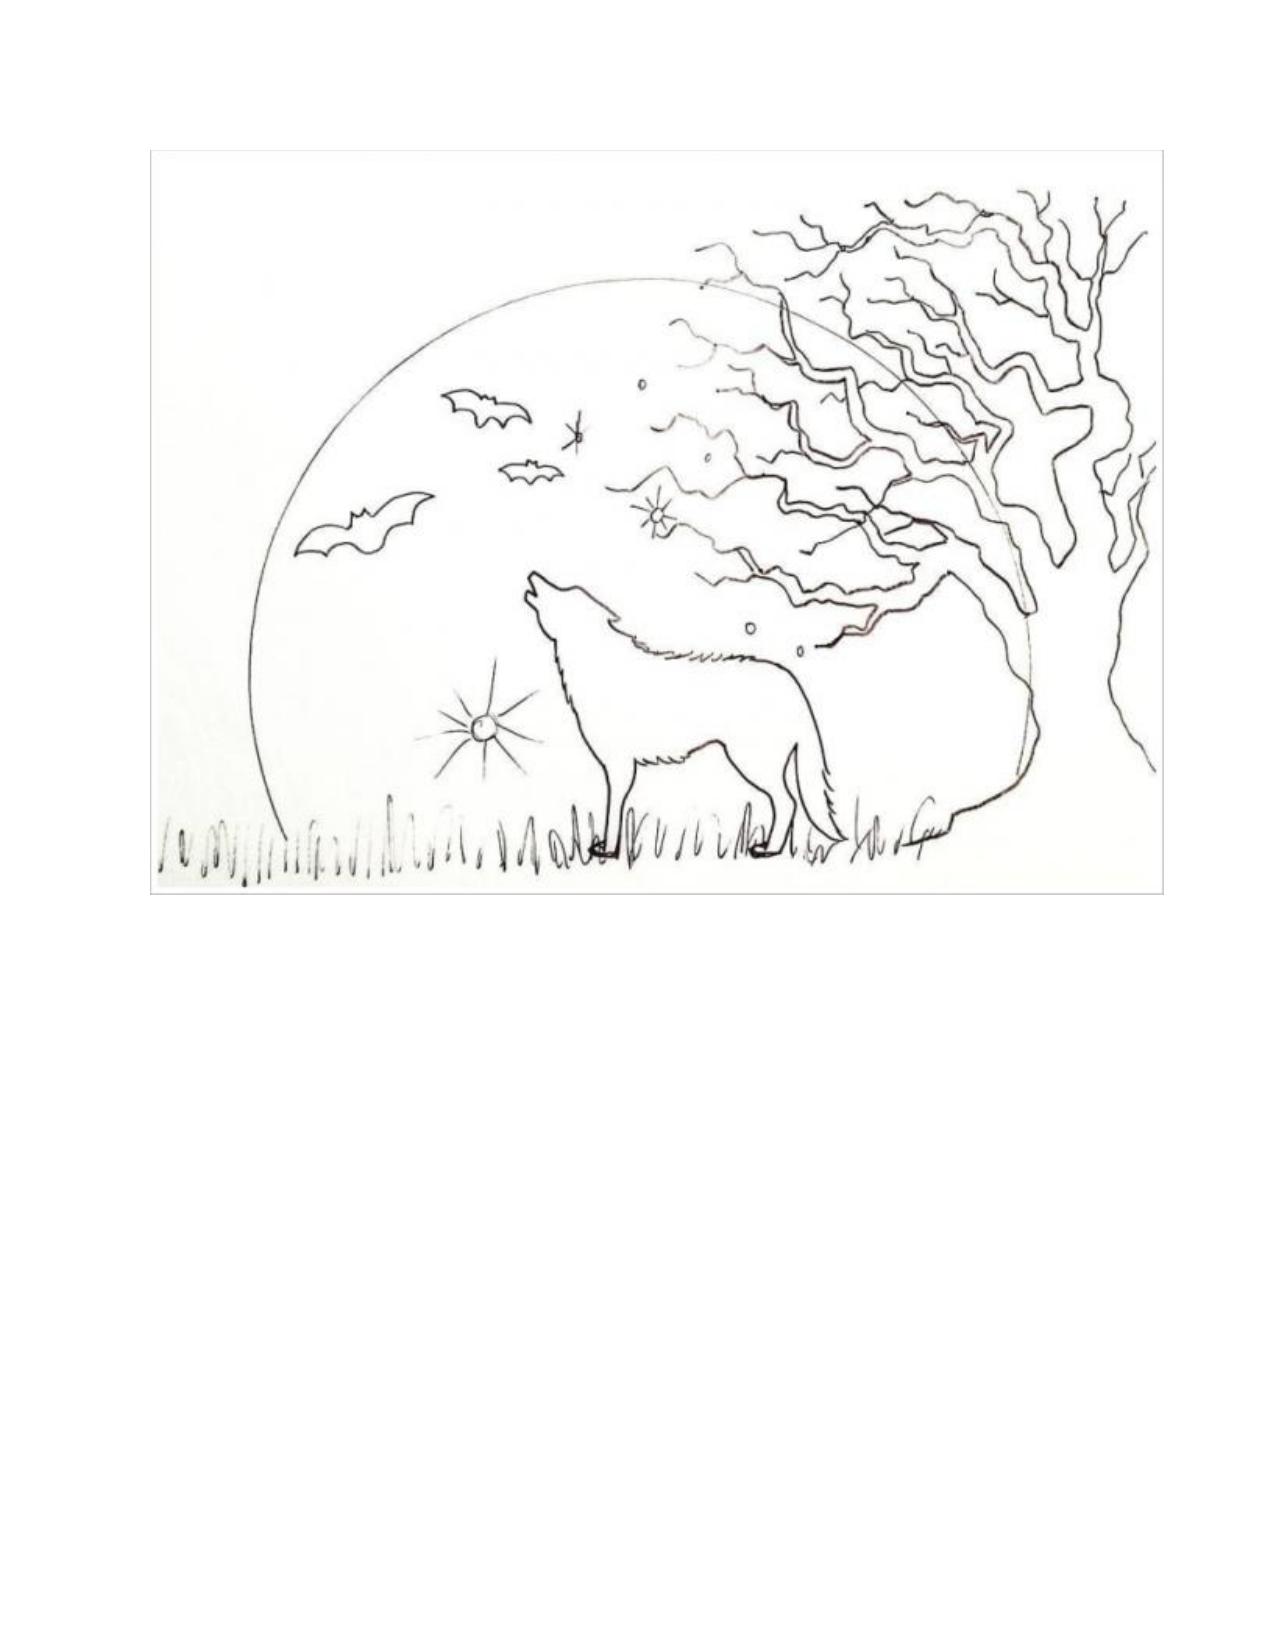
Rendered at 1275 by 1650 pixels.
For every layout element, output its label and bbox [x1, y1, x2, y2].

picture [150, 150, 1164, 895]
